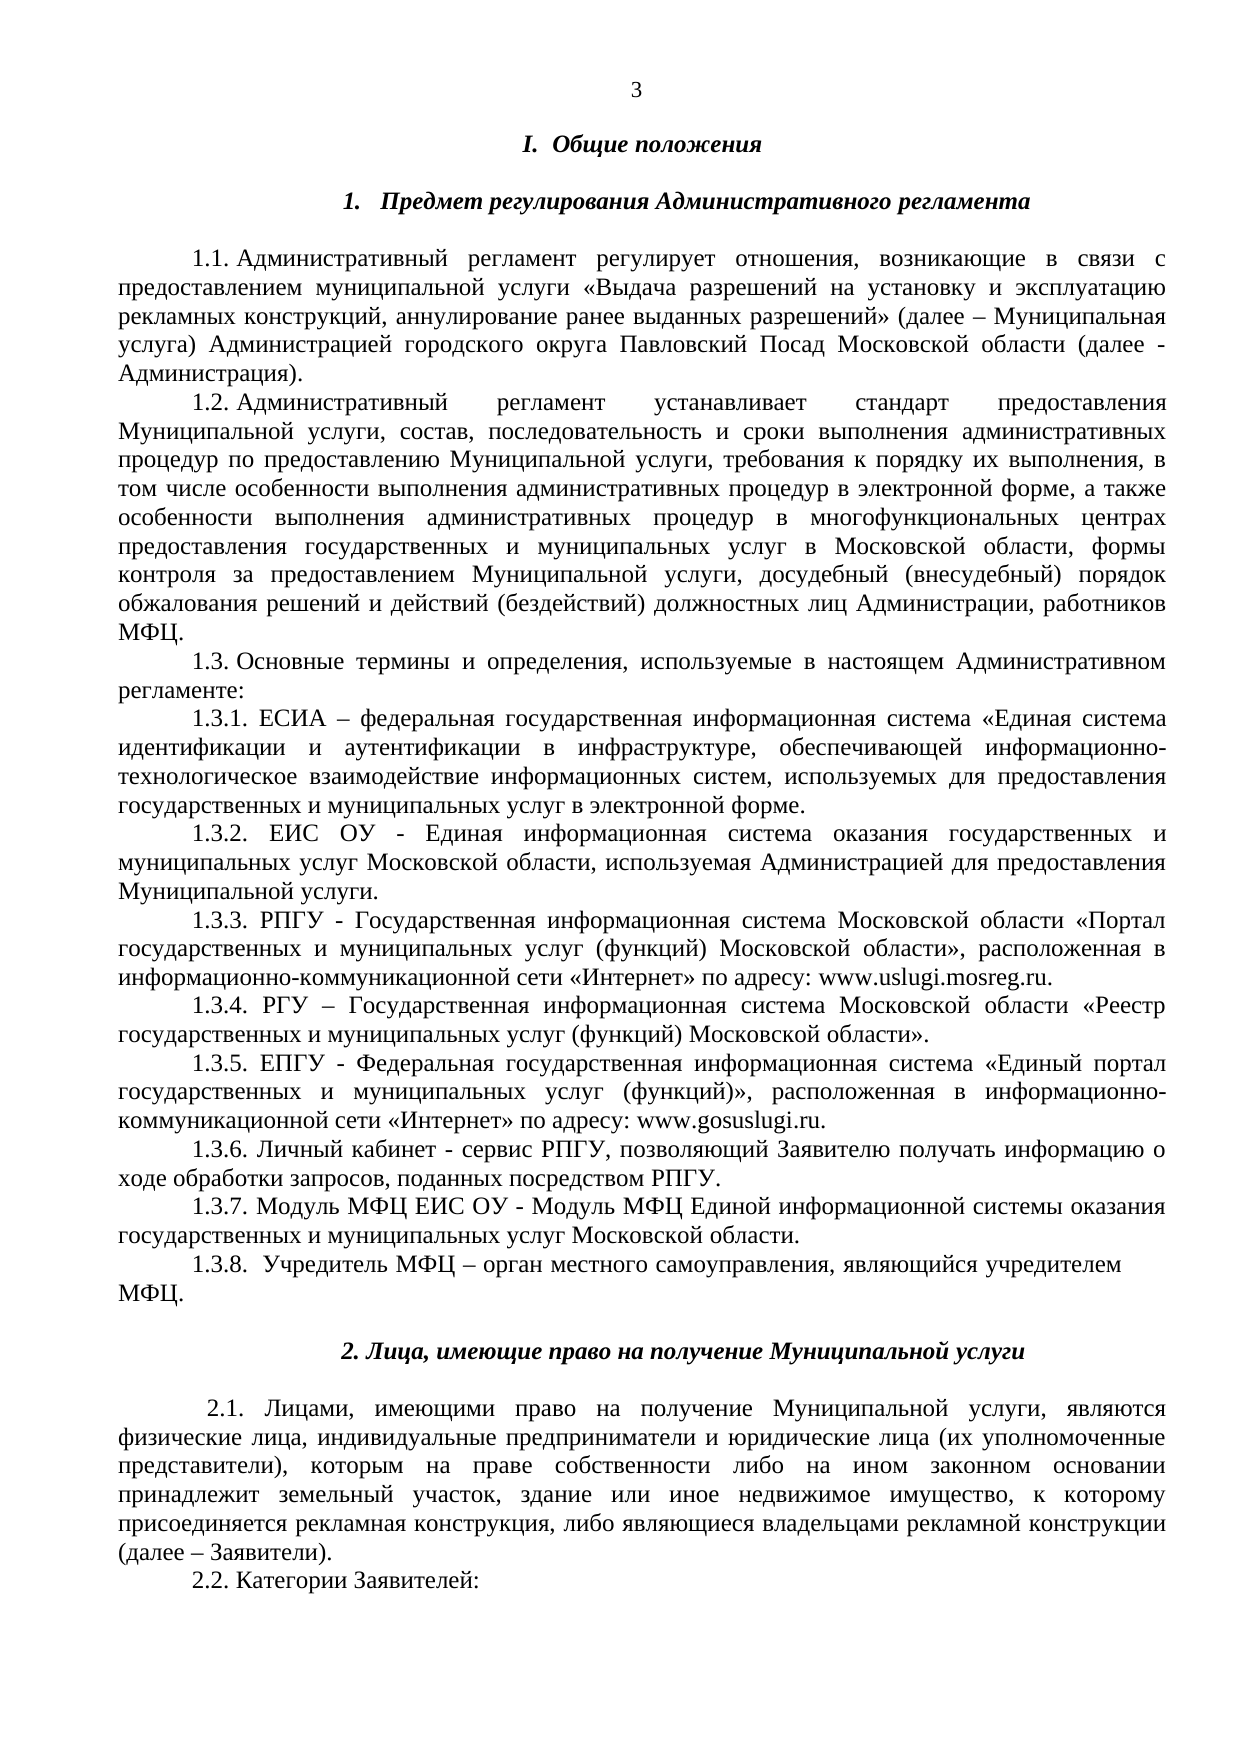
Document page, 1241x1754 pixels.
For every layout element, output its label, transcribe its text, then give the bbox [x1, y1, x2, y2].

text МФЦ. [118, 1278, 1196, 1306]
list ЕСИА – федеральная государственная информационная система «Единая система идентификации и аутентификации в инфраструктуре, обеспечивающей информационно- технологическое взаимодействие информационных систем, используемых для предоставления государственных и муниципальных услуг в электронной форме. [118, 703, 1167, 818]
list Административный регламент регулирует отношения, возникающие в связи с предоставлением муниципальной услуги «Выдача разрешений на установку и эксплуатацию рекламных конструкций, аннулирование ранее выданных разрешений» (далее – Муниципальная услуга) Администрацией городского округа Павловский Посад Московской области (далее - Администрация). [118, 243, 1167, 387]
list Учредитель МФЦ – орган местного самоуправления, являющийся учредителем [192, 1249, 1196, 1278]
subtitle Общие положения [522, 129, 1196, 157]
subtitle Предмет регулирования Административного регламента [343, 186, 1196, 215]
list Категории Заявителей: [192, 1565, 1196, 1594]
list РПГУ - Государственная информационная система Московской области «Портал государственных и муниципальных услуг (функций) Московской области», расположенная в информационно-коммуникационной сети «Интернет» по адресу: www.uslugi.mosreg.ru. [118, 905, 1167, 991]
list РГУ – Государственная информационная система Московской области «Реестр государственных и муниципальных услуг (функций) Московской области». [118, 991, 1166, 1048]
subtitle Лица, имеющие право на получение Муниципальной услуги [341, 1336, 1196, 1364]
list Модуль МФЦ ЕИС ОУ - Модуль МФЦ Единой информационной системы оказания государственных и муниципальных услуг Московской области. [118, 1191, 1167, 1249]
list Личный кабинет - сервис РПГУ, позволяющий Заявителю получать информацию о ходе обработки запросов, поданных посредством РПГУ. [118, 1134, 1167, 1191]
list Лицами, имеющими право на получение Муниципальной услуги, являются физические лица, индивидуальные предприниматели и юридические лица (их уполномоченные представители), которым на праве собственности либо на ином законном основании принадлежит земельный участок, здание или иное недвижимое имущество, к которому присоединяется рекламная конструкция, либо являющиеся владельцами рекламной конструкции (далее – Заявители). [118, 1393, 1167, 1565]
list Основные термины и определения, используемые в настоящем Административном регламенте: [118, 646, 1167, 703]
list ЕИС ОУ - Единая информационная система оказания государственных и муниципальных услуг Московской области, используемая Администрацией для предоставления Муниципальной услуги. [118, 818, 1167, 905]
list Административный регламент устанавливает стандарт предоставления Муниципальной услуги, состав, последовательность и сроки выполнения административных процедур по предоставлению Муниципальной услуги, требования к порядку их выполнения, в том числе особенности выполнения административных процедур в электронной форме, а также особенности выполнения административных процедур в многофункциональных центрах предоставления государственных и муниципальных услуг в Московской области, формы контроля за предоставлением Муниципальной услуги, досудебный (внесудебный) порядок обжалования решений и действий (бездействий) должностных лиц Администрации, работников МФЦ. [118, 387, 1167, 646]
list ЕПГУ - Федеральная государственная информационная система «Единый портал государственных и муниципальных услуг (функций)», расположенная в информационно- коммуникационной сети «Интернет» по адресу: www.gosuslugi.ru. [118, 1048, 1167, 1134]
